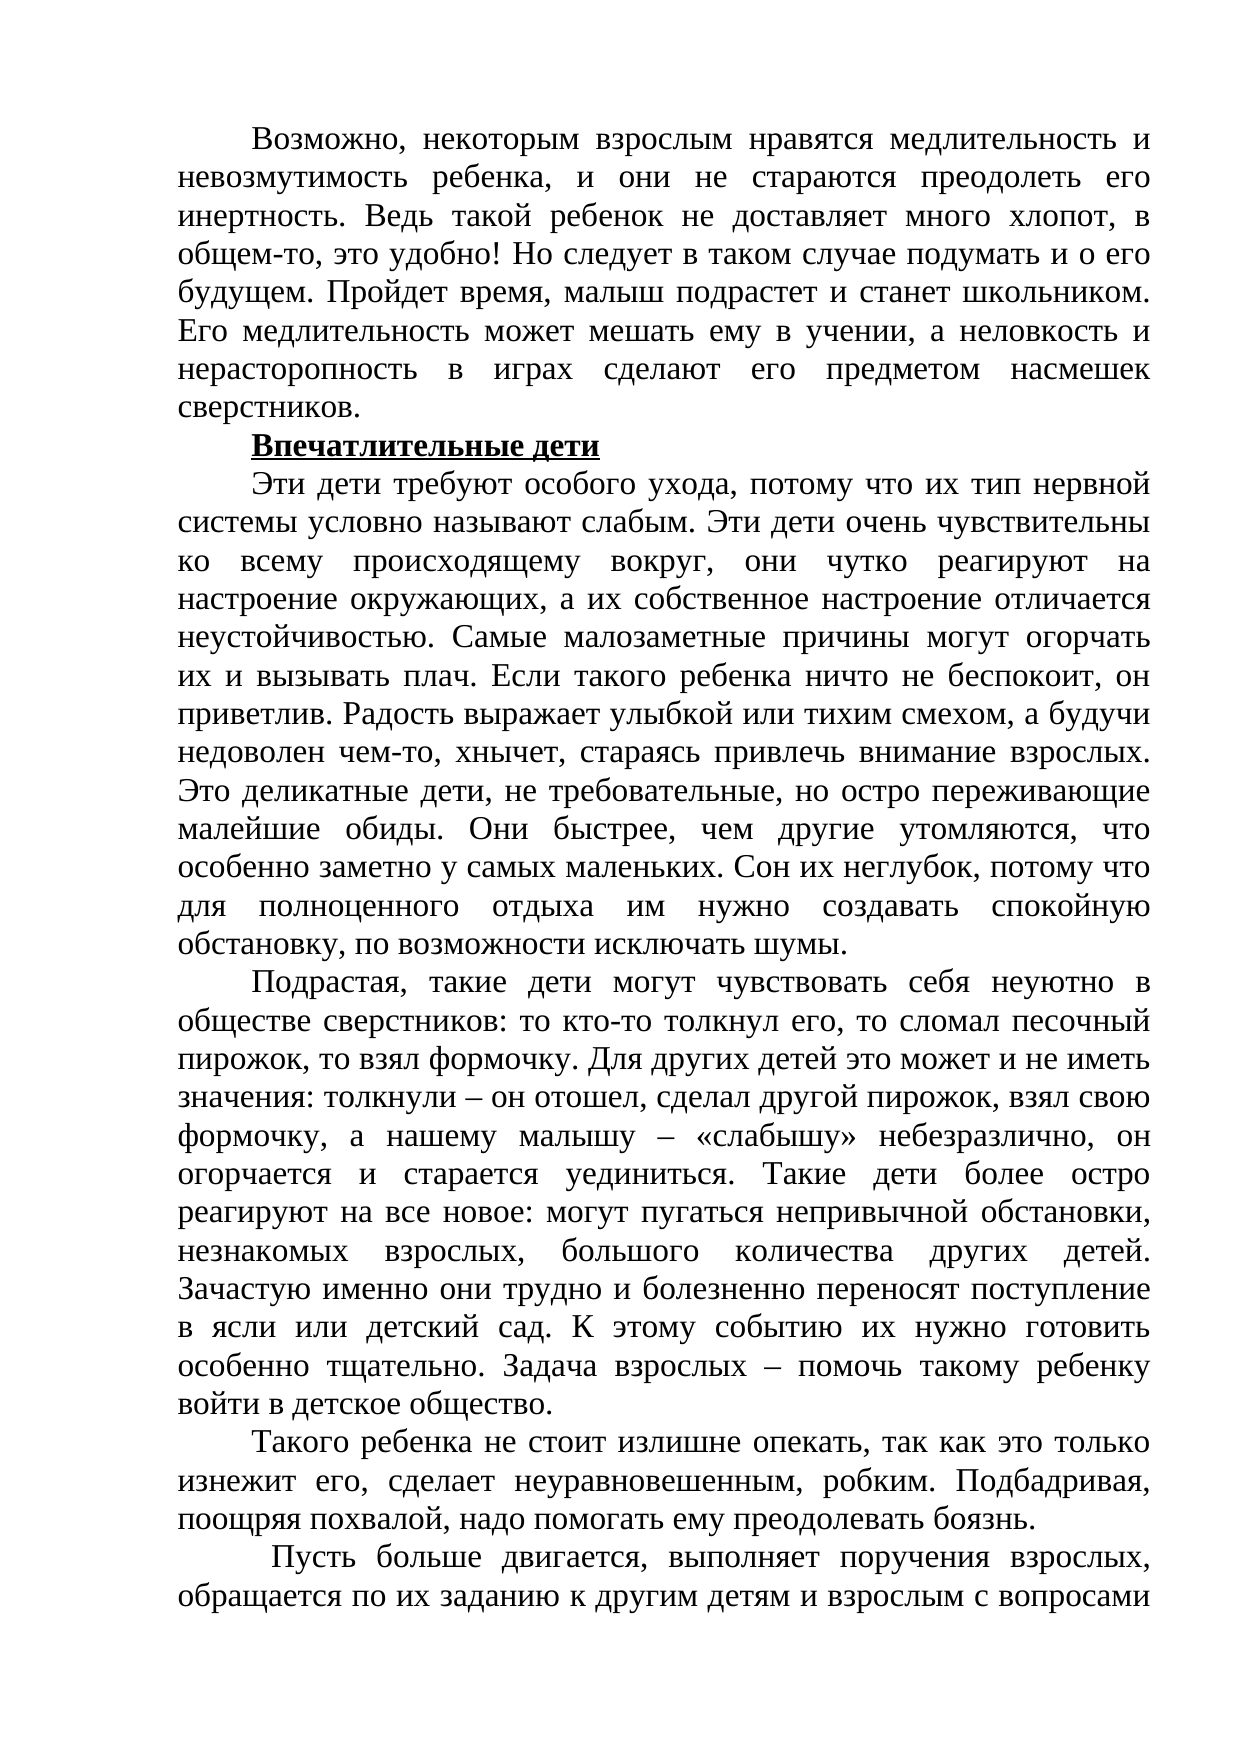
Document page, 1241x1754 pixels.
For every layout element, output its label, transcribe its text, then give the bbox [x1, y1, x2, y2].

text Такого ребенка не стоит излишне опекать, так как это только изнежит его, сделает неуравновешенным, робким. Подбадривая, поощряя похвалой, надо помогать ему преодолевать боязнь. [177, 1421, 1152, 1536]
text Возможно, некоторым взрослым нравятся медлительность и невозмутимость ребенка, и они не стараются преодолеть его инертность. Ведь такой ребенок не доставляет много хлопот, в общем-то, это удобно! Но следует в таком случае подумать и о его будущем. Пройдет время, малыш подрастет и станет школьником. Его медлительность может мешать ему в учении, а неловкость и нерасторопность в играх сделают его предметом насмешек сверстников. [177, 118, 1152, 425]
text Впечатлительные дети [177, 425, 1152, 463]
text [177, 1536, 1152, 1613]
text Подрастая, такие дети могут чувствовать себя неуютно в обществе сверстников: то кто-то толкнул его, то сломал песочный пирожок, то взял формочку. Для других детей это может и не иметь значения: толкнули – он отошел, сделал другой пирожок, взял свою формочку, а нашему малышу – «слабышу» небезразлично, он огорчается и старается уединиться. Такие дети более остро реагируют на все новое: могут пугаться непривычной обстановки, незнакомых взрослых, большого количества других детей. Зачастую именно они трудно и болезненно переносят поступление в ясли или детский сад. К этому событию их нужно готовить особенно тщательно. Задача взрослых – помочь такому ребенку войти в детское общество. [177, 961, 1152, 1421]
text Эти дети требуют особого ухода, потому что их тип нервной системы условно называют слабым. Эти дети очень чувствительны ко всему происходящему вокруг, они чутко реагируют на настроение окружающих, а их собственное настроение отличается неустойчивостью. Самые малозаметные причины могут огорчать их и вызывать плач. Если такого ребенка ничто не беспокоит, он приветлив. Радость выражает улыбкой или тихим смехом, а будучи недоволен чем-то, хнычет, стараясь привлечь внимание взрослых. Это деликатные дети, не требовательные, но остро переживающие малейшие обиды. Они быстрее, чем другие утомляются, что особенно заметно у самых маленьких. Сон их неглубок, потому что для полноценного отдыха им нужно создавать спокойную обстановку, по возможности исключать шумы. [177, 463, 1152, 961]
